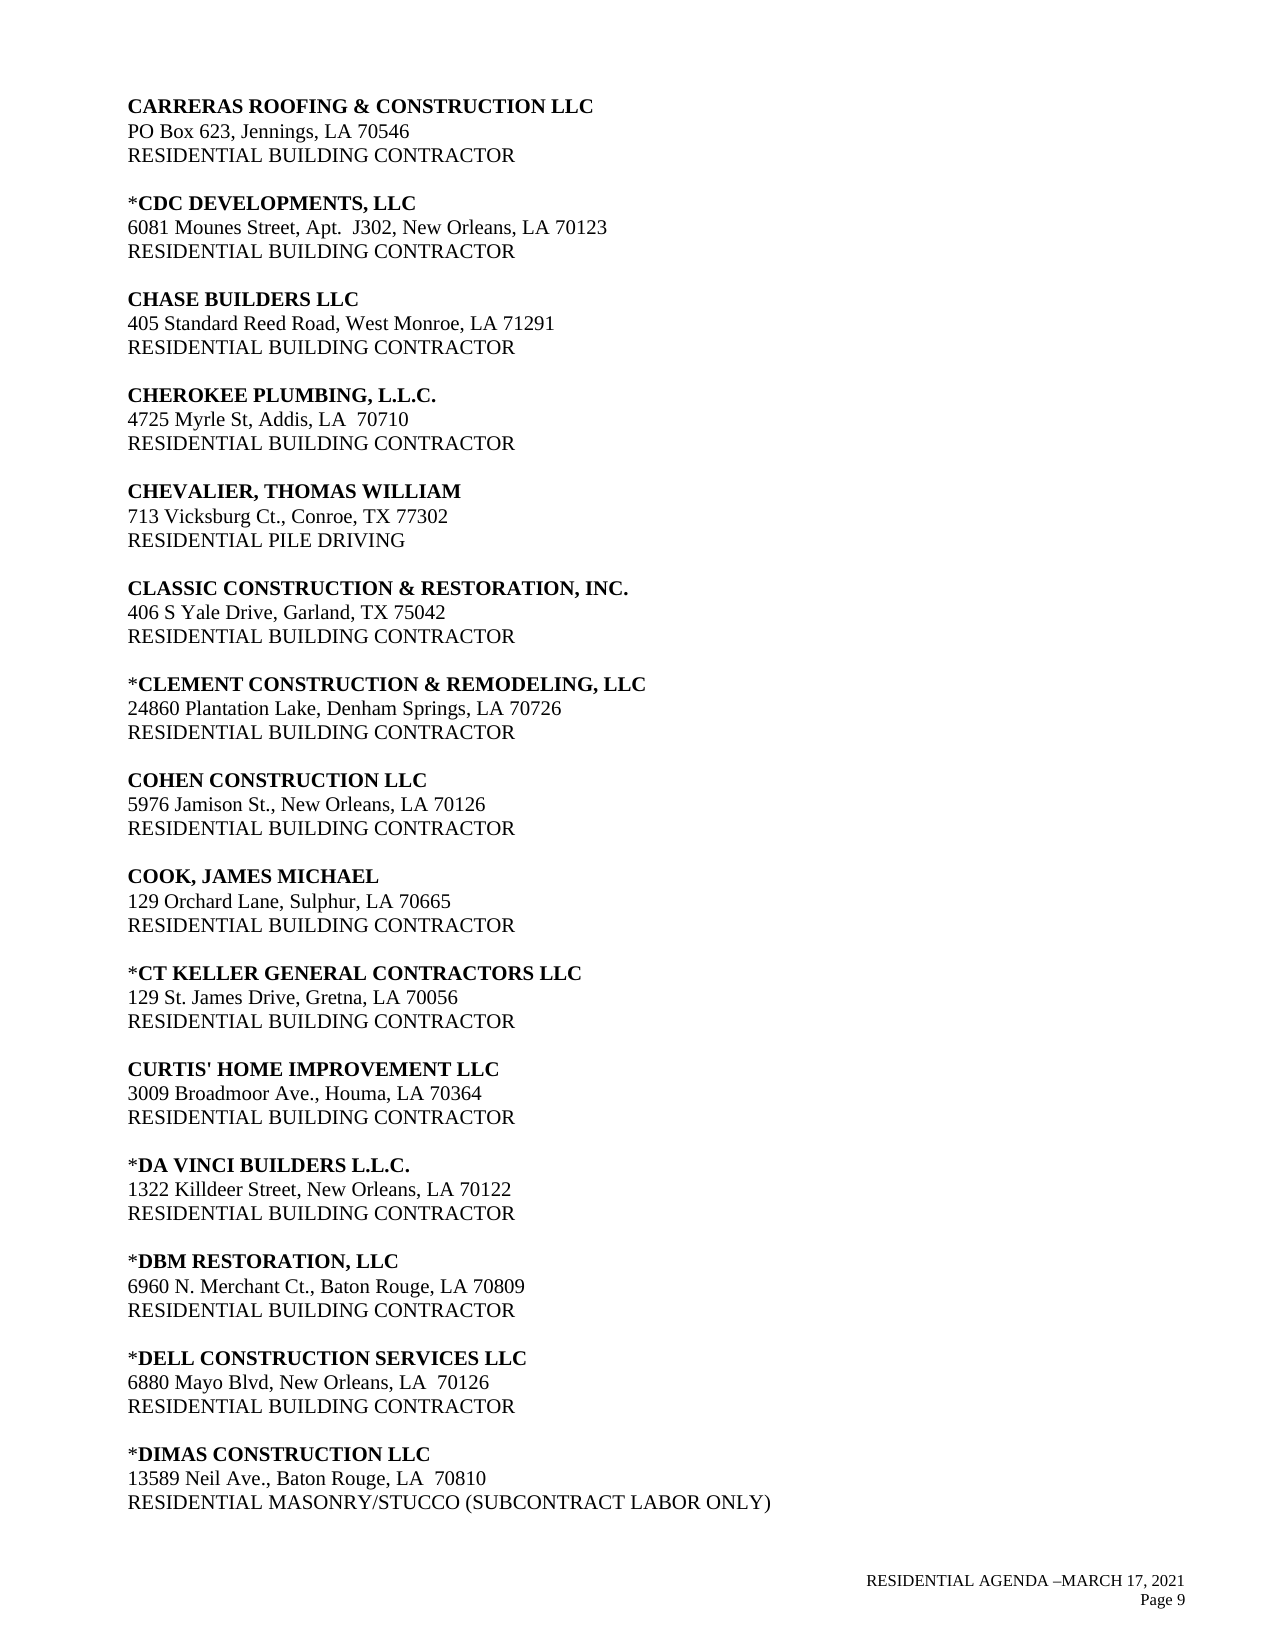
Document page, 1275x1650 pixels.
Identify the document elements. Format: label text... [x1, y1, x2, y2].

text CLASSIC CONSTRUCTION & RESTORATION, INC. [127, 576, 1185, 600]
text CHASE BUILDERS LLC [127, 287, 1185, 311]
text RESIDENTIAL BUILDING CONTRACTOR [127, 816, 1185, 840]
text RESIDENTIAL BUILDING CONTRACTOR [127, 913, 1185, 937]
text RESIDENTIAL PILE DRIVING [127, 528, 1185, 552]
text RESIDENTIAL BUILDING CONTRACTOR [127, 239, 1185, 263]
text 405 Standard Reed Road, West Monroe, LA 71291 [127, 311, 1185, 335]
text COHEN CONSTRUCTION LLC [127, 768, 1185, 792]
text 6081 Mounes Street, Apt. J302, New Orleans, LA 70123 [127, 215, 1185, 239]
text 6960 N. Merchant Ct., Baton Rouge, LA 70809 [127, 1273, 1185, 1298]
text RESIDENTIAL BUILDING CONTRACTOR [127, 1105, 1185, 1129]
text *CT KELLER GENERAL CONTRACTORS LLC [127, 961, 1185, 985]
text 5976 Jamison St., New Orleans, LA 70126 [127, 792, 1185, 816]
text 3009 Broadmoor Ave., Houma, LA 70364 [127, 1081, 1185, 1105]
text RESIDENTIAL MASONRY/STUCCO (SUBCONTRACT LABOR ONLY) [127, 1490, 1185, 1514]
text *DIMAS CONSTRUCTION LLC [127, 1442, 1185, 1466]
text *DBM RESTORATION, LLC [127, 1249, 1185, 1273]
text 1322 Killdeer Street, New Orleans, LA 70122 [127, 1177, 1185, 1201]
text *DA VINCI BUILDERS L.L.C. [127, 1153, 1185, 1177]
text *DELL CONSTRUCTION SERVICES LLC [127, 1346, 1185, 1370]
text 13589 Neil Ave., Baton Rouge, LA 70810 [127, 1466, 1185, 1490]
text *CLEMENT CONSTRUCTION & REMODELING, LLC [127, 672, 1185, 696]
text CURTIS' HOME IMPROVEMENT LLC [127, 1057, 1185, 1081]
text CHEROKEE PLUMBING, L.L.C. [127, 383, 1185, 407]
text RESIDENTIAL BUILDING CONTRACTOR [127, 1298, 1185, 1322]
text 6880 Mayo Blvd, New Orleans, LA 70126 [127, 1370, 1185, 1394]
text 713 Vicksburg Ct., Conroe, TX 77302 [127, 503, 1185, 528]
text 4725 Myrle St, Addis, LA 70710 [127, 407, 1185, 431]
text RESIDENTIAL BUILDING CONTRACTOR [127, 1394, 1185, 1418]
text *CDC DEVELOPMENTS, LLC [127, 191, 1185, 215]
text RESIDENTIAL BUILDING CONTRACTOR [127, 335, 1185, 359]
text RESIDENTIAL BUILDING CONTRACTOR [127, 624, 1185, 648]
text 129 St. James Drive, Gretna, LA 70056 [127, 985, 1185, 1009]
text RESIDENTIAL BUILDING CONTRACTOR [127, 143, 1185, 167]
text RESIDENTIAL BUILDING CONTRACTOR [127, 1009, 1185, 1033]
text RESIDENTIAL BUILDING CONTRACTOR [127, 431, 1185, 455]
text RESIDENTIAL BUILDING CONTRACTOR [127, 1201, 1185, 1225]
text CARRERAS ROOFING & CONSTRUCTION LLC [127, 94, 1185, 118]
text CHEVALIER, THOMAS WILLIAM [127, 479, 1185, 503]
text 24860 Plantation Lake, Denham Springs, LA 70726 [127, 696, 1185, 720]
text 406 S Yale Drive, Garland, TX 75042 [127, 600, 1185, 624]
text COOK, JAMES MICHAEL [127, 864, 1185, 888]
text RESIDENTIAL BUILDING CONTRACTOR [127, 720, 1185, 744]
text 129 Orchard Lane, Sulphur, LA 70665 [127, 888, 1185, 913]
text PO Box 623, Jennings, LA 70546 [127, 118, 1185, 143]
